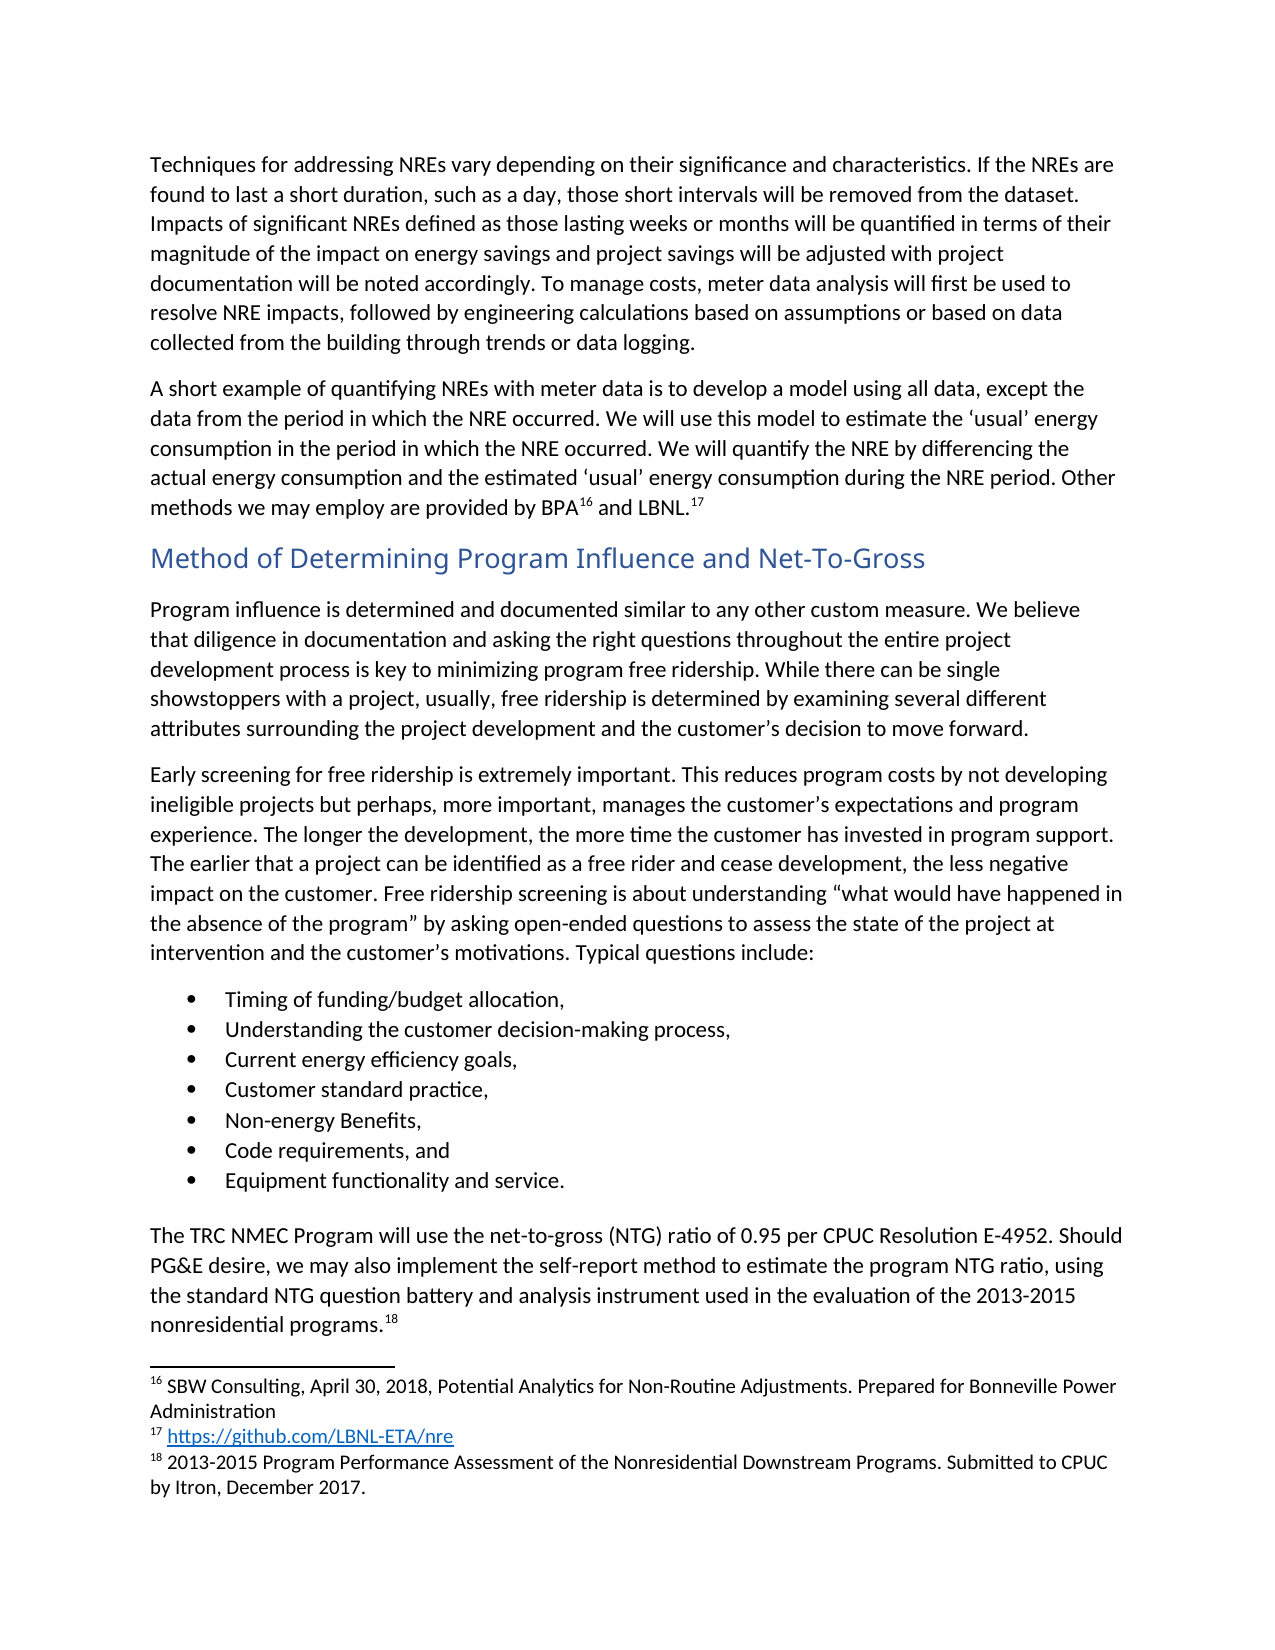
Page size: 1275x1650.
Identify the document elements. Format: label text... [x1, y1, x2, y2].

list Code requirements, and [187, 1136, 1125, 1164]
list Customer standard practice, [187, 1076, 1125, 1103]
list Current energy efficiency goals, [187, 1045, 1125, 1073]
text A short example of quantifying NREs with meter data is to develop a model using all data, except the data from the period in which the NRE occurred. We will use this model to estimate the ‘usual’ energy consumption in the period in which the NRE occurred. We will quantify the NRE by differencing the actual energy consumption and the estimated ‘usual’ energy consumption during the NRE period. Other methods we may employ are provided by BPA and LBNL. [150, 374, 1125, 521]
text Program influence is determined and documented similar to any other custom measure. We believe that diligence in documentation and asking the right questions throughout the entire project development process is key to minimizing program free ridership. While there can be single showstoppers with a project, usually, free ridership is determined by examining several different attributes surrounding the project development and the customer’s decision to move forward. [150, 595, 1125, 742]
list Non-energy Benefits, [187, 1106, 1125, 1134]
text Method of Determining Program Influence and Net-To-Gross [150, 539, 1125, 576]
list Timing of funding/budget allocation, [187, 985, 1125, 1013]
text Early screening for free ridership is extremely important. This reduces program costs by not developing ineligible projects but perhaps, more important, manages the customer’s expectations and program experience. The longer the development, the more time the customer has invested in program support. The earlier that a project can be identified as a free rider and cease development, the less negative impact on the customer. Free ridership screening is about understanding “what would have happened in the absence of the program” by asking open-ended questions to assess the state of the project at intervention and the customer’s motivations. Typical questions include: [150, 760, 1125, 967]
text The TRC NMEC Program will use the net-to-gross (NTG) ratio of 0.95 per CPUC Resolution E-4952. Should PG&E desire, we may also implement the self-report method to estimate the program NTG ratio, using the standard NTG question battery and analysis instrument used in the evaluation of the 2013-2015 nonresidential programs. [150, 1221, 1125, 1338]
list Equipment functionality and service. [187, 1166, 1125, 1194]
list Understanding the customer decision-making process, [187, 1015, 1125, 1043]
text Techniques for addressing NREs vary depending on their significance and characteristics. If the NREs are found to last a short duration, such as a day, those short intervals will be removed from the dataset. Impacts of significant NREs defined as those lasting weeks or months will be quantified in terms of their magnitude of the impact on energy savings and project savings will be adjusted with project documentation will be noted accordingly. To manage costs, meter data analysis will first be used to resolve NRE impacts, followed by engineering calculations based on assumptions or based on data collected from the building through trends or data logging. [150, 150, 1125, 356]
